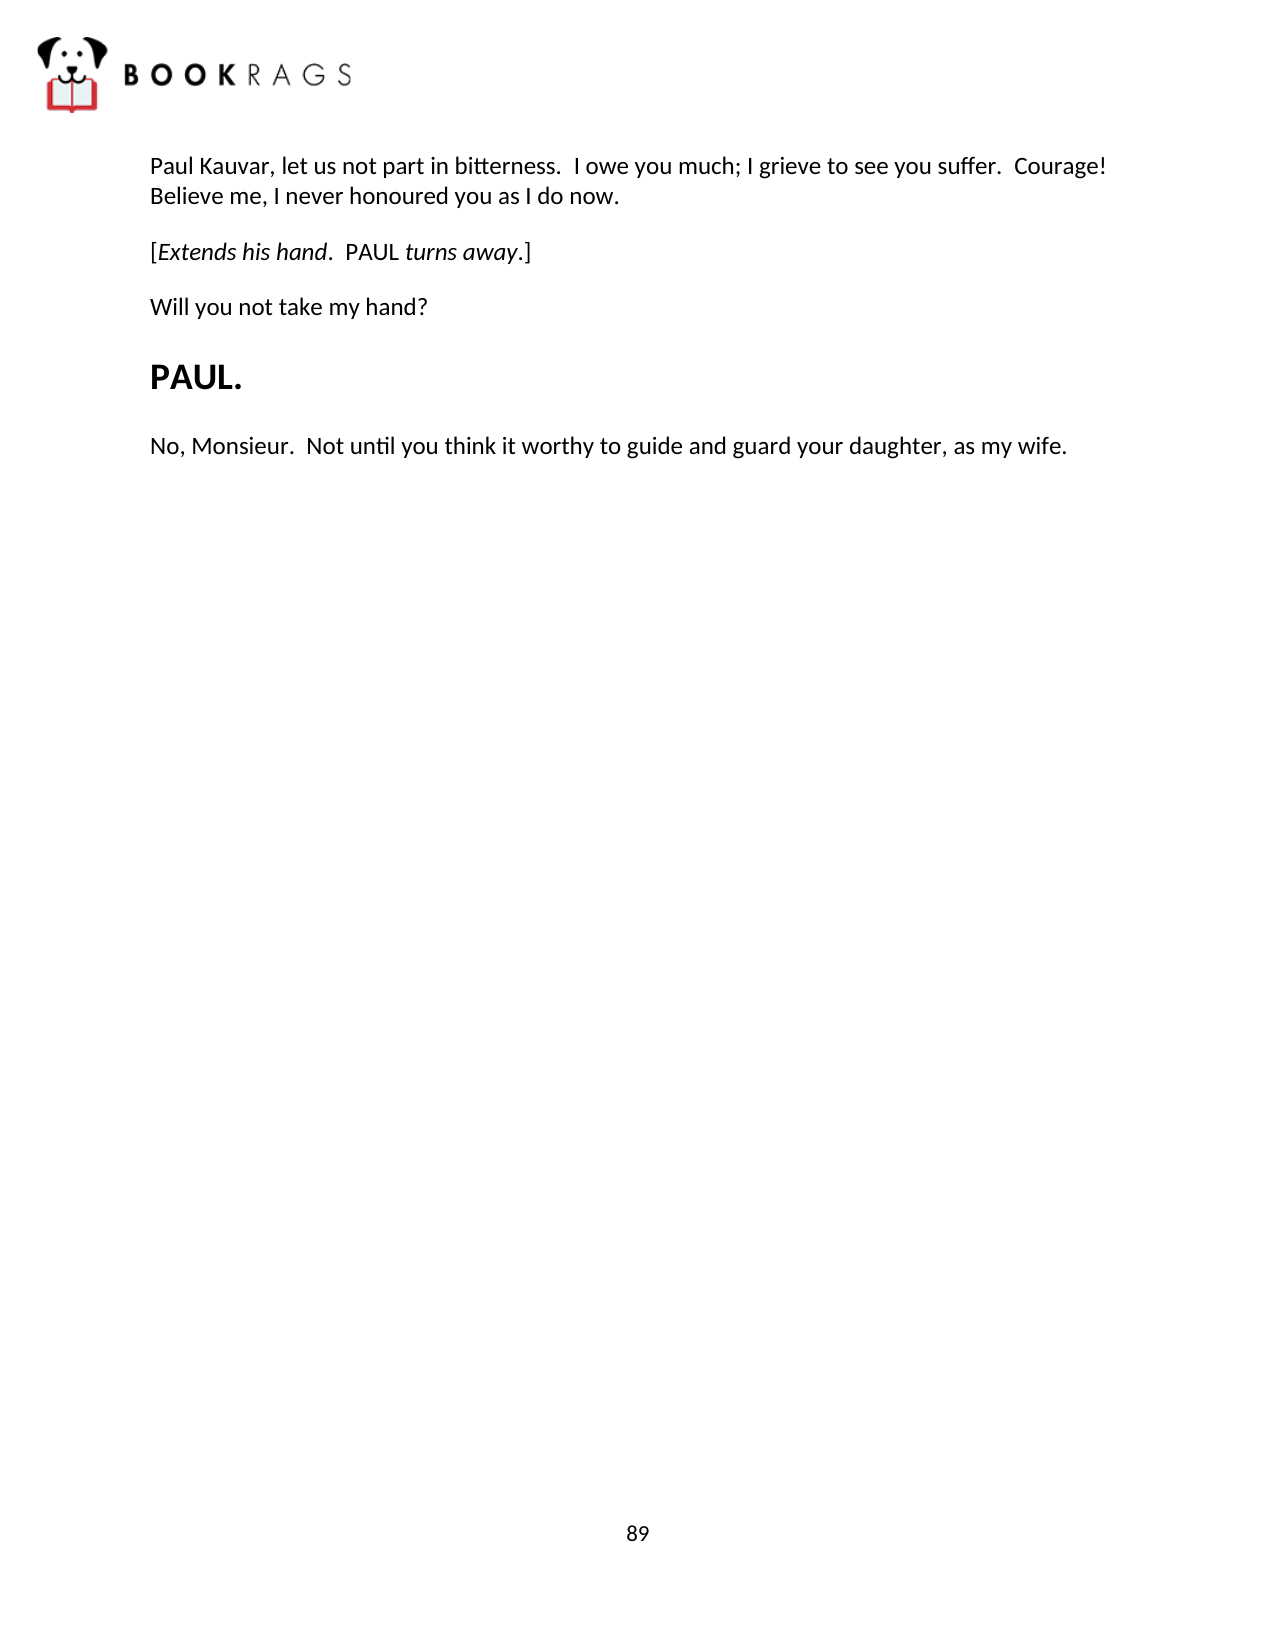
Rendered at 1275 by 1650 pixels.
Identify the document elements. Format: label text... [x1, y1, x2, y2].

text Will you not take my hand? [150, 292, 1125, 322]
text PAUL. [150, 353, 1125, 399]
picture [37, 37, 351, 113]
text Paul Kauvar, let us not part in bitterness. I owe you much; I grieve to see you suffer. Courage! Believe me, I never honoured you as I do now. [150, 150, 1125, 211]
text [Extends his hand. PAUL turns away.] [150, 236, 1125, 267]
text No, Monsieur. Not until you think it worthy to guide and guard your daughter, as my wife. [150, 430, 1125, 461]
